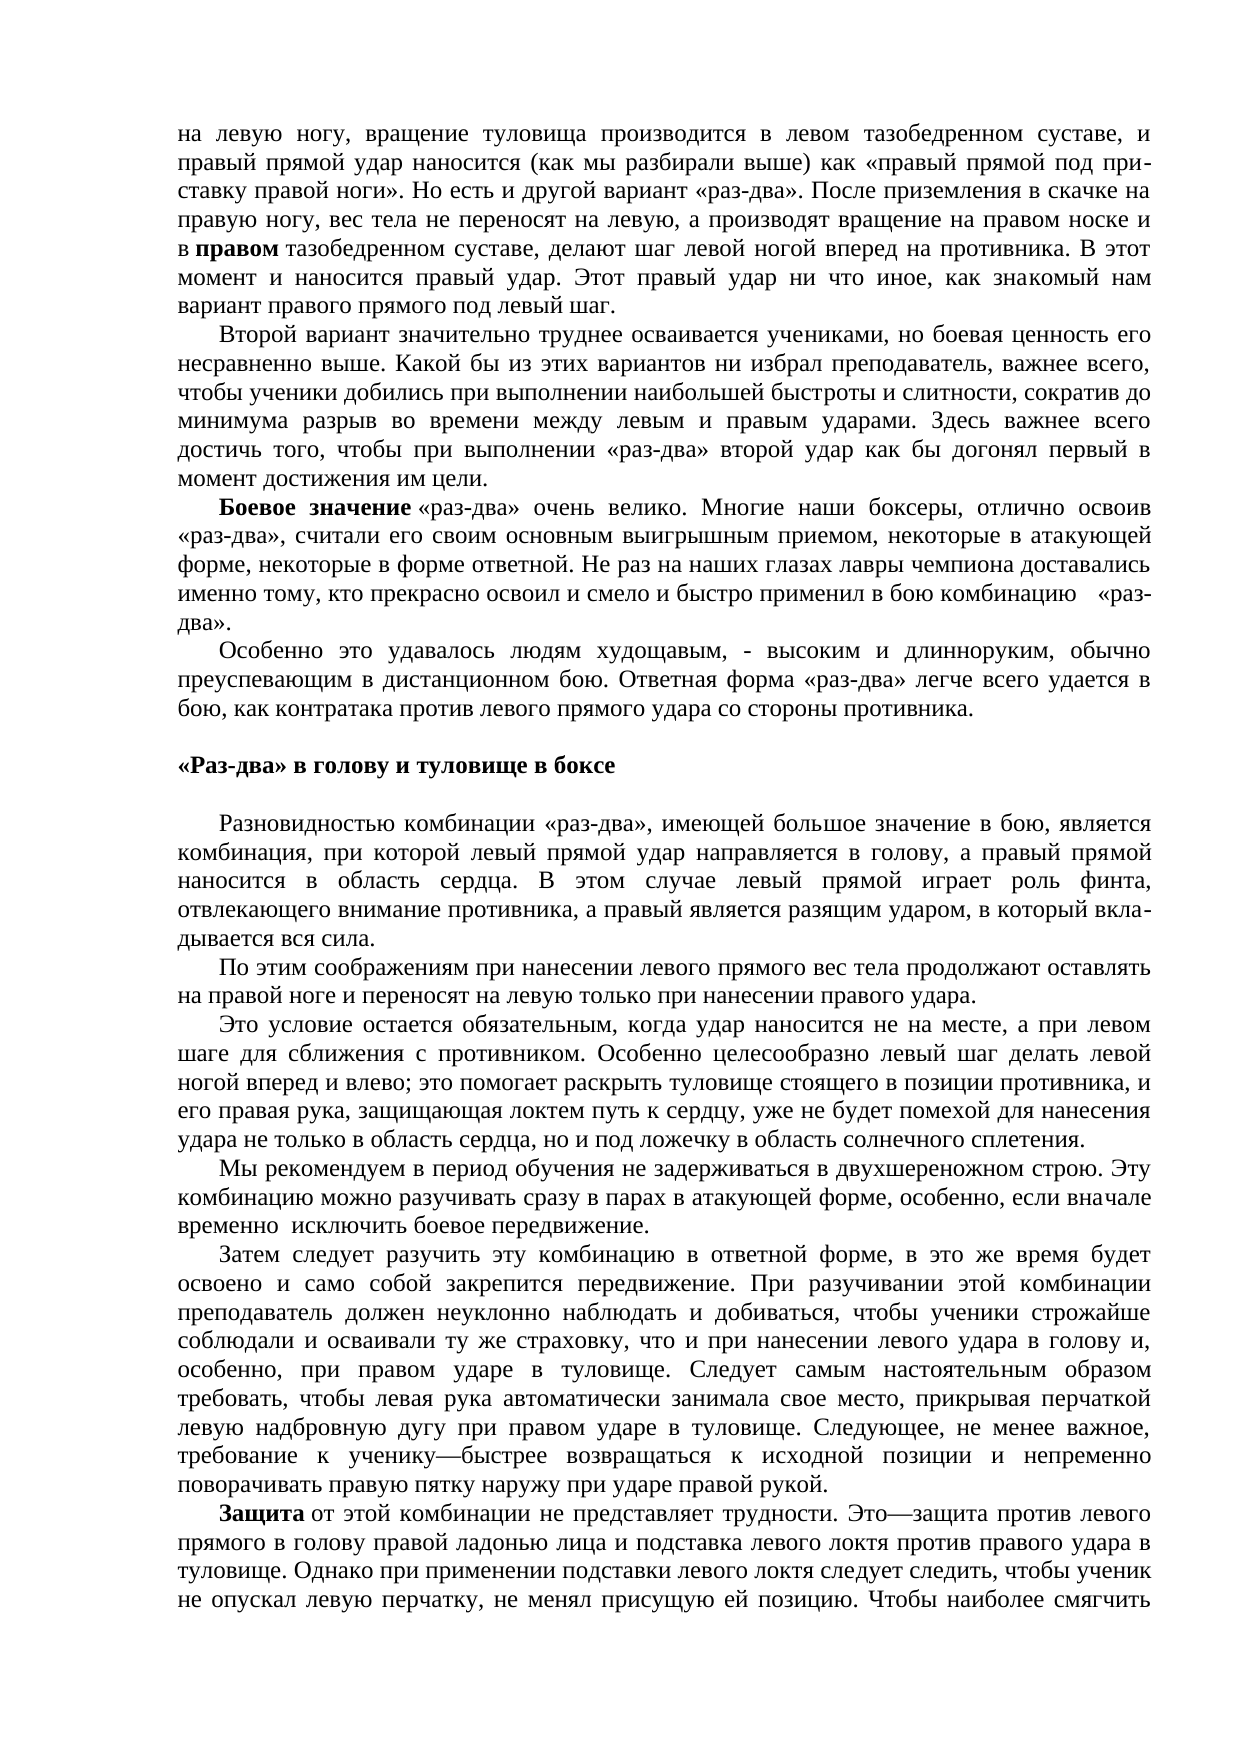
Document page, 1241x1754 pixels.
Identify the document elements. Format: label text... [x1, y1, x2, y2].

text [177, 1498, 1152, 1613]
text Это условие остается обязательным, когда удар наносится не на месте, а при левом шаге для сближения с противником. Особенно целесообразно левый шаг делать левой ногой вперед и влево; это помогает раскрыть туловище стоящего в позиции противника, и его правая рука, защищающая локтем путь к сердцу, уже не будет помехой для нанесения удара не только в область сердца, но и под ложечку в область солнечного сплетения. [177, 1009, 1152, 1153]
text Особенно это удавалось людям худощавым, - высоким и длинноруким, обычно преуспевающим в дистанционном бою. Ответная форма «раз-два» легче всего удается в бою, как контратака против левого прямого удара со стороны противника. [177, 636, 1152, 722]
text Разновидностью комбинации «раз-два», имеющей большое значение в бою, является комбинация, при которой левый прямой удар направляется в голову, а правый прямой наносится в область сердца. В этом случае левый прямой играет роль финта, отвлекающего внимание противника, а правый является разящим ударом, в который вкладывается вся сила. [177, 808, 1152, 952]
text «Раз-два» в голову и туловище в боксе [177, 751, 1152, 779]
text Боевое значение «раз-два» очень велико. Многие наши боксеры, отлично освоив «раз-два», считали его своим основным выигрышным приемом, некоторые в атакующей форме, некоторые в форме ответной. Не раз на наших глазах лавры чемпиона доставались именно тому, кто прекрасно освоил и смело и быстро применил в бою комбинацию «раз-два». [177, 492, 1152, 636]
text Второй вариант значительно труднее осваивается учениками, но боевая ценность его несравненно выше. Какой бы из этих вариантов ни избрал преподаватель, важнее всего, чтобы ученики добились при выполнении наибольшей быстроты и слитности, сократив до минимума разрыв во времени между левым и правым ударами. Здесь важнее всего достичь того, чтобы при выполнении «раз-два» второй удар как бы догонял первый в момент достижения им цели. [177, 319, 1152, 492]
text Мы рекомендуем в период обучения не задерживаться в двухшереножном строю. Эту комбинацию можно разучивать сразу в парах в атакующей форме, особенно, если вначале временно исключить боевое передвижение. [177, 1153, 1152, 1239]
text По этим соображениям при нанесении левого прямого вес тела продолжают оставлять на правой ноге и переносят на левую только при нанесении правого удара. [177, 952, 1152, 1009]
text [177, 118, 1152, 319]
text Затем следует разучить эту комбинацию в ответной форме, в это же время будет освоено и само собой закрепится передвижение. При разучивании этой комбинации преподаватель должен неуклонно наблюдать и добиваться, чтобы ученики строжайше соблюдали и осваивали ту же страховку, что и при нанесении левого удара в голову и, особенно, при правом ударе в туловище. Следует самым настоятельным образом требовать, чтобы левая рука автоматически занимала свое место, прикрывая перчаткой левую надбровную дугу при правом ударе в туловище. Следующее, не менее важное, требование к ученику—быстрее возвращаться к исходной позиции и непременно поворачивать правую пятку наружу при ударе правой рукой. [177, 1239, 1152, 1498]
